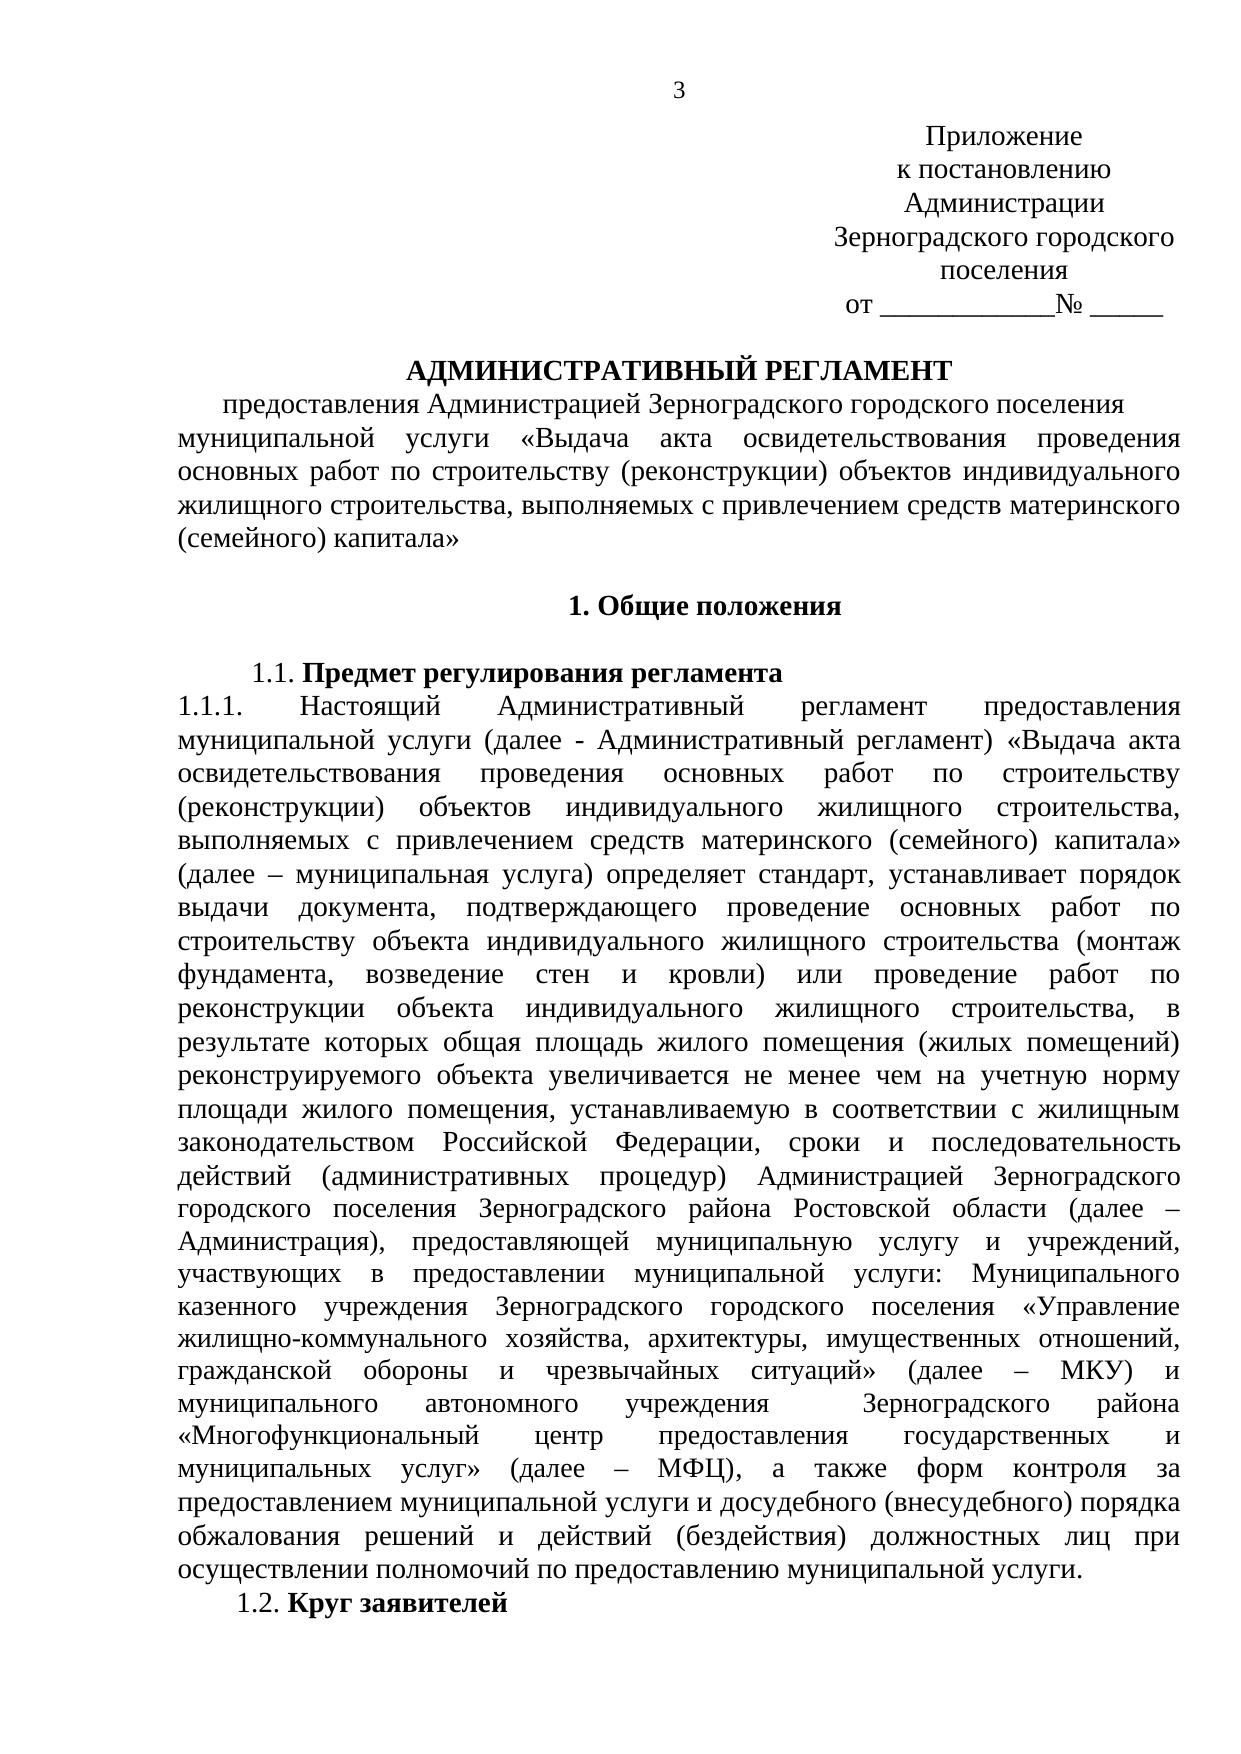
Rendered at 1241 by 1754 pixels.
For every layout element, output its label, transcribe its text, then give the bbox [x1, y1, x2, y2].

text от ____________№ _____ [827, 286, 1181, 319]
text 1.1.1. Настоящий Административный регламент предоставления муниципальной услуги (далее - Административный регламент) «Выдача акта освидетельствования проведения основных работ по строительству (реконструкции) объектов индивидуального жилищного строительства, выполняемых с привлечением средств материнского (семейного) капитала» (далее – муниципальная услуга) определяет стандарт, устанавливает порядок выдачи документа, подтверждающего проведение основных работ по строительству объекта индивидуального жилищного строительства (монтаж фундамента, возведение стен и кровли) или проведение работ по реконструкции объекта индивидуального жилищного строительства, в результате которых общая площадь жилого помещения (жилых помещений) реконструируемого объекта увеличивается не менее чем на учетную норму площади жилого помещения, устанавливаемую в соответствии с жилищным законодательством Российской Федерации, сроки и последовательность действий (административных процедур) Администрацией Зерноградского городского поселения Зерноградского района Ростовской области (далее – Администрация), предоставляющей муниципальную услугу и учреждений, участвующих в предоставлении муниципальной услуги: Муниципального казенного учреждения Зерноградского городского поселения «Управление жилищно-коммунального хозяйства, архитектуры, имущественных отношений, гражданской обороны и чрезвычайных ситуаций» (далее – МКУ) и муниципального автономного учреждения Зерноградского района «Многофункциональный центр предоставления государственных и муниципальных услуг» (далее – МФЦ), а также форм контроля за предоставлением муниципальной услуги и досудебного (внесудебного) порядка обжалования решений и действий (бездействия) должностных лиц при осуществлении полномочий по предоставлению муниципальной услуги. [177, 688, 1181, 1585]
text Зерноградского городского поселения [827, 219, 1181, 286]
title предоставления Администрацией Зерноградского городского поселения [166, 386, 1181, 420]
text Приложение [827, 118, 1181, 152]
text 1.2. Круг заявителей [177, 1585, 1181, 1618]
text АДМИНИСТРАТИВНЫЙ РЕГЛАМЕНТ [177, 353, 1181, 386]
title 1. Общие положения [166, 588, 1181, 621]
text Администрации [827, 185, 1181, 219]
title 1.1. Предмет регулирования регламента [177, 655, 1181, 688]
text к постановлению [827, 152, 1181, 185]
text муниципальной услуги «Выдача акта освидетельствования проведения основных работ по строительству (реконструкции) объектов индивидуального жилищного строительства, выполняемых с привлечением средств материнского (семейного) капитала» [177, 420, 1181, 554]
